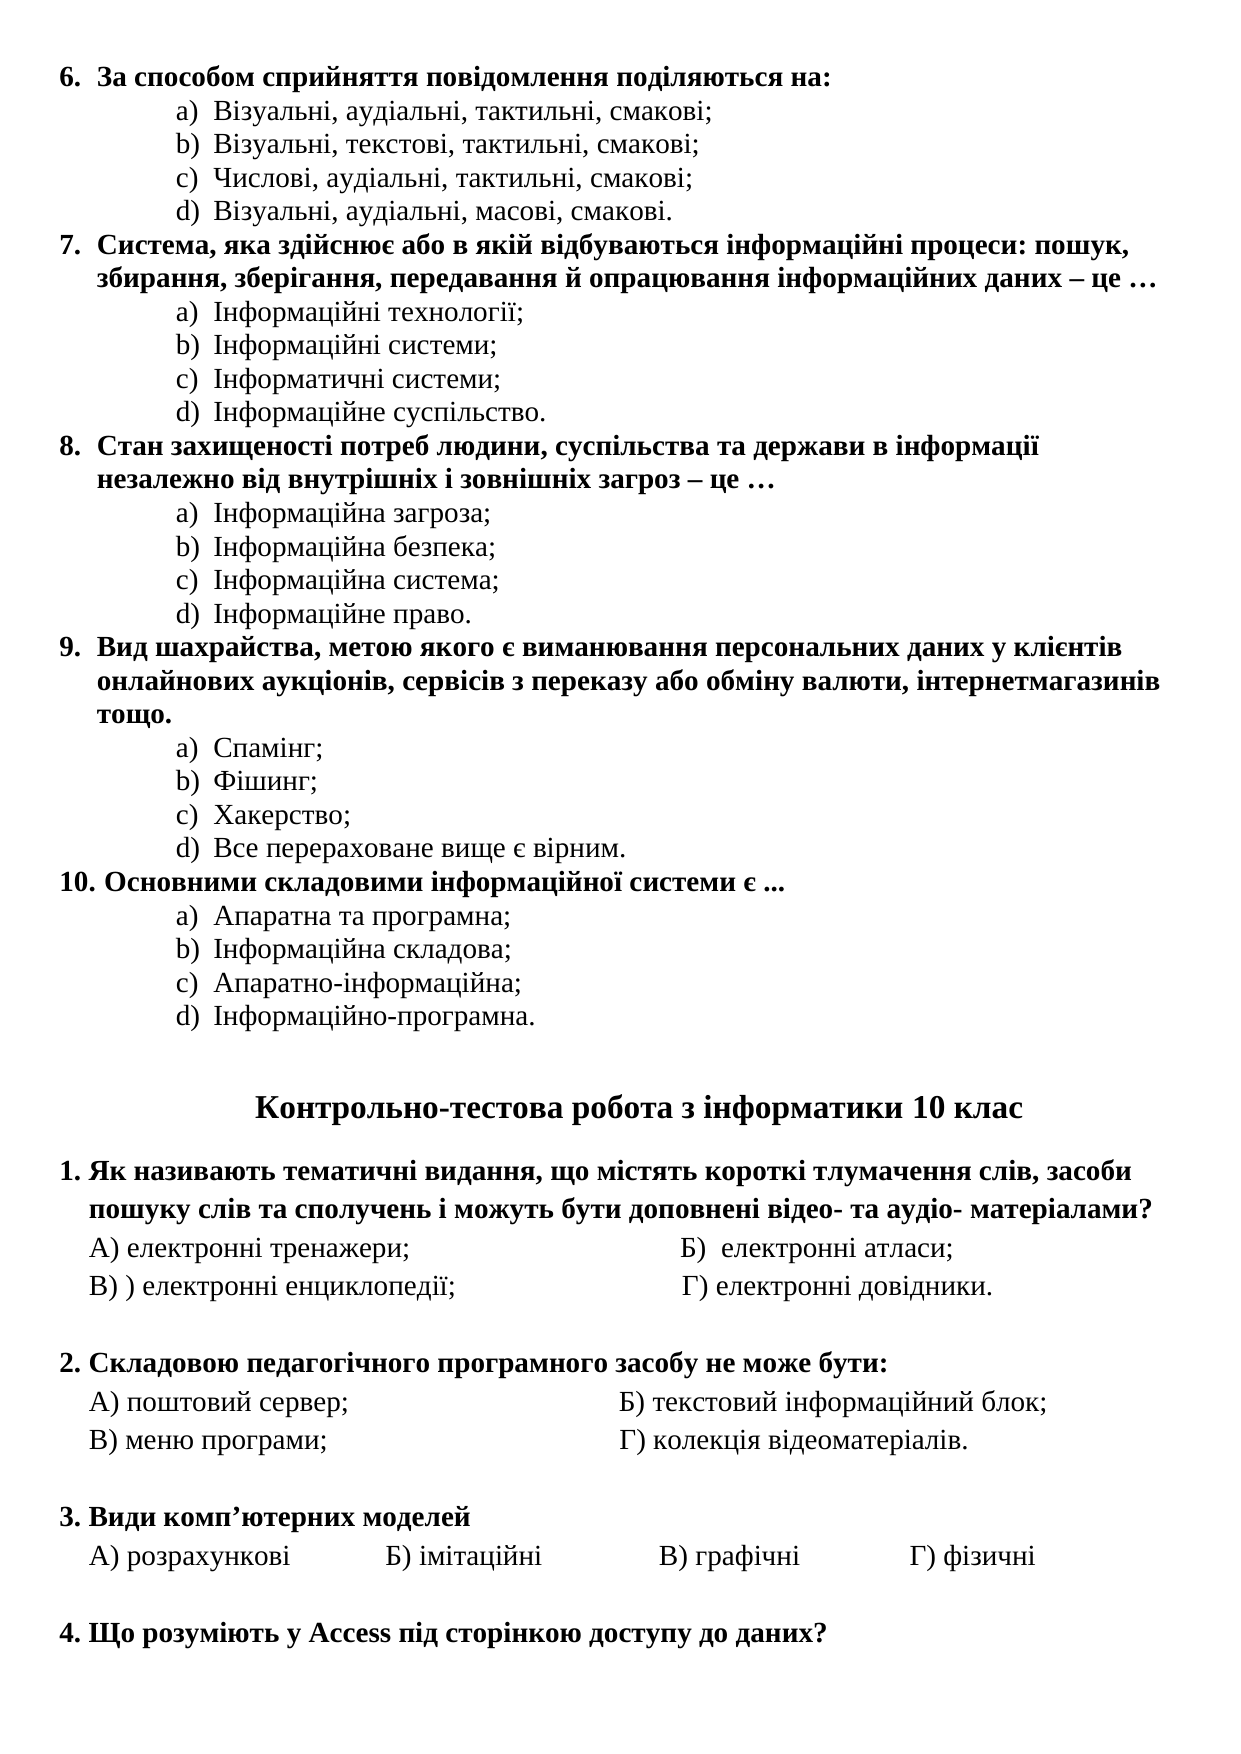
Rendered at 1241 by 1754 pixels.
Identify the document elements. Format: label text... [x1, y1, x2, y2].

text А) електронні тренажери; Б) електронні атласи; [89, 1230, 1181, 1263]
list Вид шахрайства, метою якого є виманювання персональних даних у клієнтів онлайнових аукціонів, сервісів з переказу або обміну валюти, інтернетмагазинів тощо. [59, 629, 1181, 730]
list Спамінг; [176, 730, 1181, 763]
list Фішинг; [176, 763, 1181, 797]
list Апаратно-інформаційна; [176, 965, 1181, 998]
list Інформатичні системи; [176, 361, 1181, 394]
list Стан захищеності потреб людини, суспільства та держави в інформації незалежно від внутрішніх і зовнішніх загроз – це … [59, 428, 1181, 495]
text А) розрахункові Б) імітаційні В) графічні Г) фізичні [89, 1538, 1181, 1572]
list Апаратна та програмна; [176, 898, 1181, 931]
list Інформаційні технології; [176, 294, 1181, 327]
text 3. Види комп’ютерних моделей [59, 1499, 1181, 1533]
text 4. Що розуміють у Ассеss під сторінкою доступу до даних? [59, 1615, 1181, 1649]
list Візуальні, текстові, тактильні, смакові; [176, 126, 1181, 160]
text 2. Складовою педагогічного програмного засобу не може бути: [59, 1345, 1181, 1379]
list Інформаційна безпека; [176, 529, 1181, 562]
text В) ) електронні енциклопедії; Г) електронні довідники. [89, 1268, 1181, 1302]
list Інформаційні системи; [176, 327, 1181, 361]
text 1. Як називають тематичні видання, що містять короткі тлумачення слів, засоби пошуку слів та сполучень і можуть бути доповнені відео- та аудіо- матеріалами? [59, 1153, 1181, 1225]
list Інформаційно-програмна. [176, 998, 1181, 1032]
text А) поштовий сервер; Б) текстовий інформаційний блок; [89, 1384, 1181, 1417]
list Числові, аудіальні, тактильні, смакові; [176, 160, 1181, 193]
list Основними складовими інформаційної системи є ... [59, 864, 1181, 898]
list Інформаційне суспільство. [176, 394, 1181, 428]
list Хакерство; [176, 797, 1181, 831]
text Контрольно-тестова робота з інформатики 10 клас [97, 1088, 1181, 1126]
list Система, яка здійснює або в якій відбуваються інформаційні процеси: пошук, збирання, зберігання, передавання й опрацювання інформаційних даних – це … [59, 227, 1181, 294]
list Інформаційна система; [176, 562, 1181, 596]
list Інформаційна складова; [176, 931, 1181, 965]
list Візуальні, аудіальні, тактильні, смакові; [176, 93, 1181, 126]
list Інформаційне право. [176, 596, 1181, 629]
list Все перераховане вище є вірним. [176, 831, 1181, 864]
list За способом сприйняття повідомлення поділяються на: [59, 59, 1181, 93]
list Візуальні, аудіальні, масові, смакові. [176, 193, 1181, 227]
text В) меню програми; Г) колекція відеоматеріалів. [89, 1422, 1181, 1456]
list Інформаційна загроза; [176, 495, 1181, 529]
